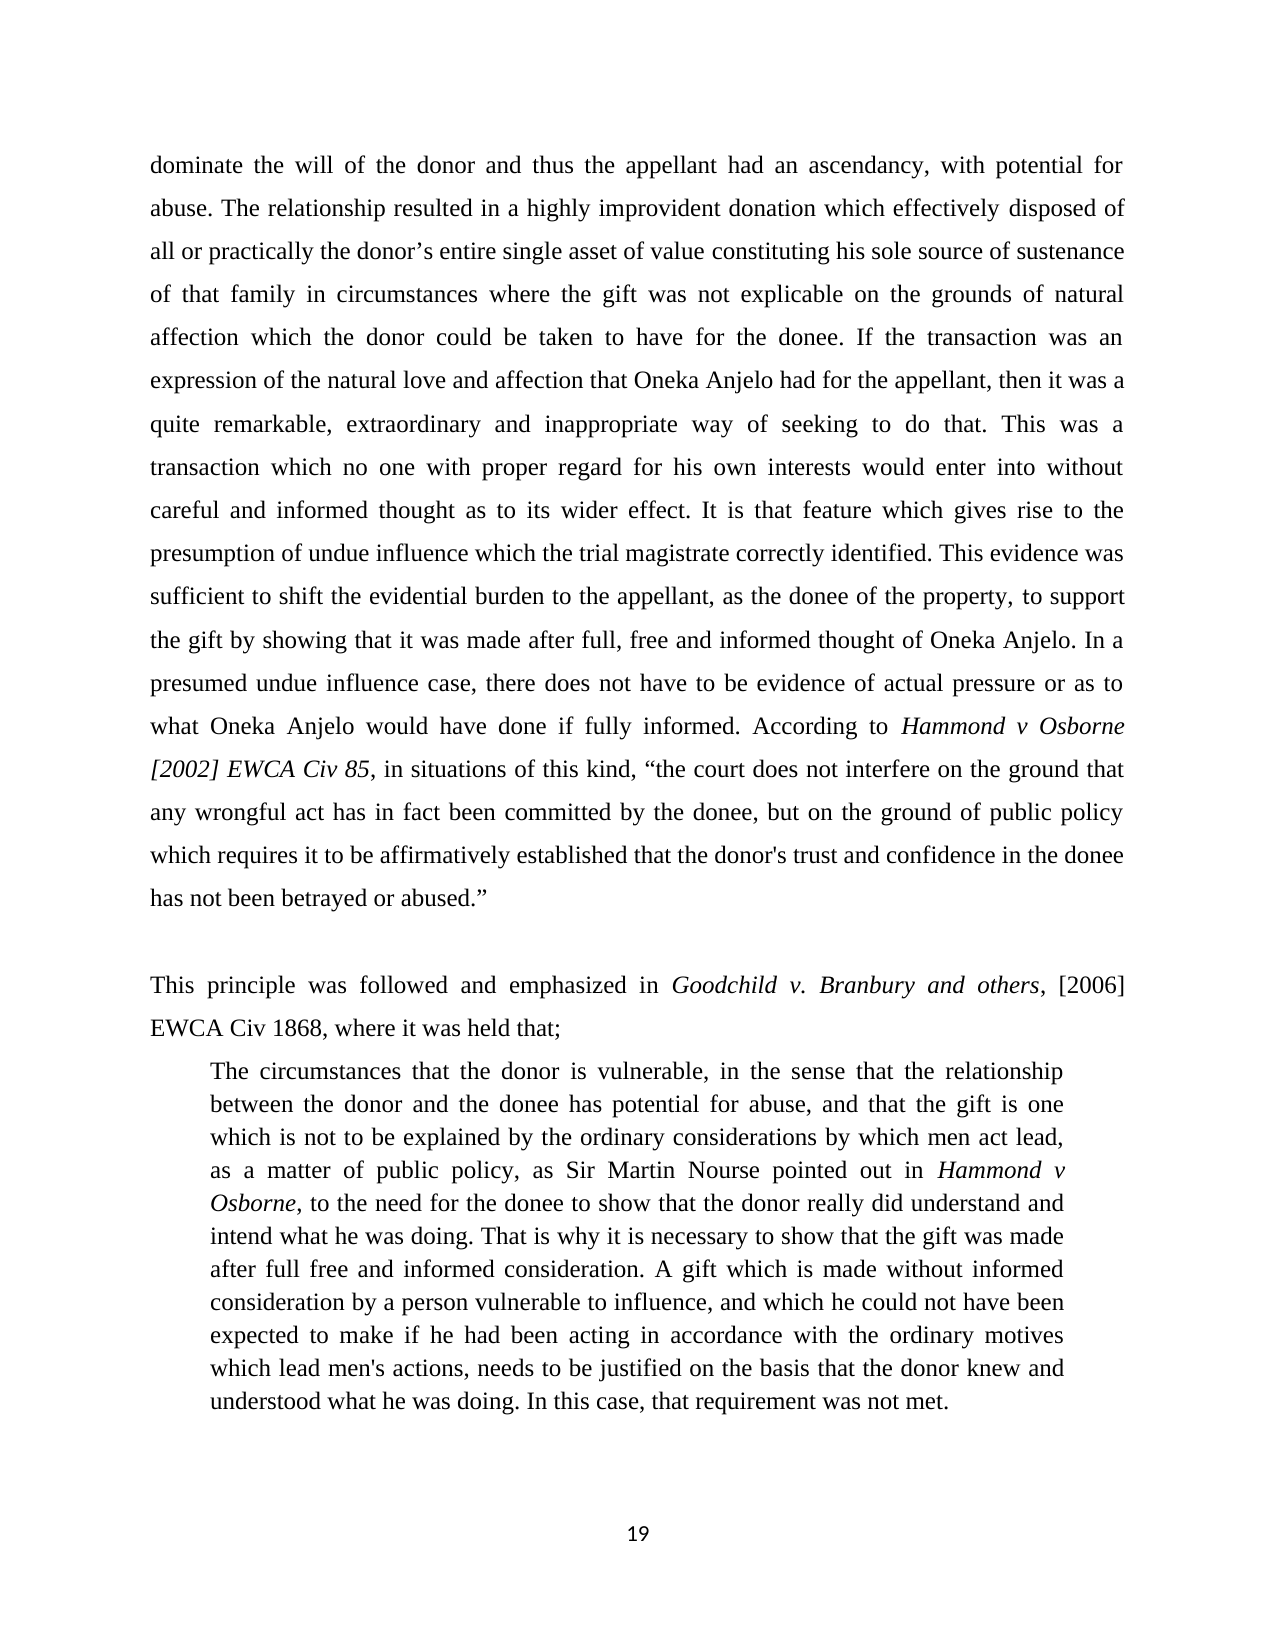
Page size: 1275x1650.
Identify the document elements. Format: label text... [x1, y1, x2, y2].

text The circumstances that the donor is vulnerable, in the sense that the relationship between the donor and the donee has potential for abuse, and that the gift is one which is not to be explained by the ordinary considerations by which men act lead, as a matter of public policy, as Sir Martin Nourse pointed out in Hammond v Osborne, to the need for the donee to show that the donor really did understand and intend what he was doing. That is why it is necessary to show that the gift was made after full free and informed consideration. A gift which is made without informed consideration by a person vulnerable to influence, and which he could not have been expected to make if he had been acting in accordance with the ordinary motives which lead men's actions, needs to be justified on the basis that the donor knew and understood what he was doing. In this case, that requirement was not met. [210, 1056, 1065, 1415]
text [150, 150, 1125, 912]
text This principle was followed and emphasized in Goodchild v. Branbury and others, [2006] EWCA Civ 1868, where it was held that; [150, 970, 1125, 1042]
